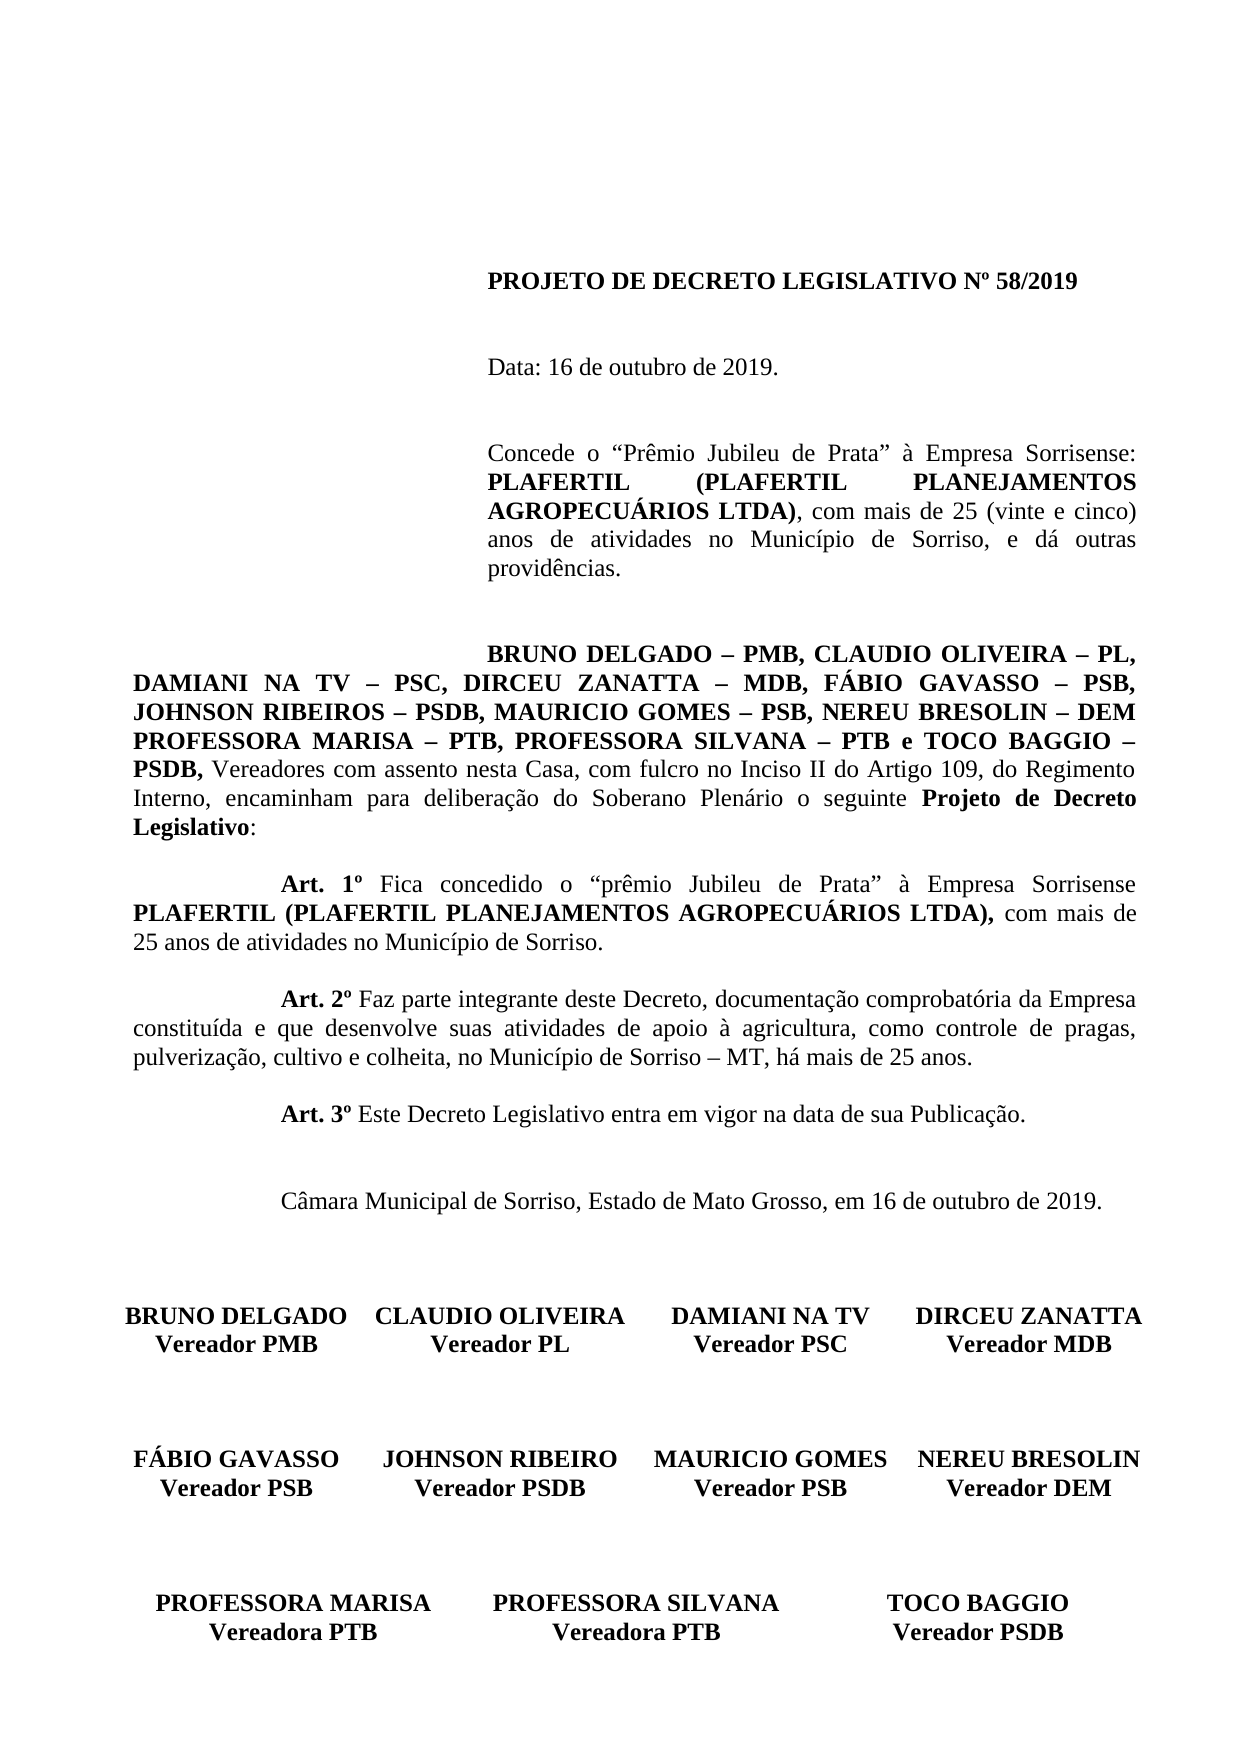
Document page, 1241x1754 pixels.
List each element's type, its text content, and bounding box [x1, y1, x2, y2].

table_cell JOHNSON RIBEIRO Vereador PSDB [360, 1445, 640, 1588]
table_header DAMIANI NA TV Vereador PSC [640, 1301, 901, 1444]
text PROJETO DE DECRETO LEGISLATIVO Nº 58/2019 [487, 266, 1137, 294]
table_header DIRCEU ZANATTA Vereador MDB [901, 1301, 1157, 1444]
table_cell FÁBIO GAVASSO Vereador PSB [113, 1445, 359, 1588]
text BRUNO DELGADO – PMB, CLAUDIO OLIVEIRA – PL, DAMIANI NA TV – PSC, DIRCEU ZANATTA – MDB, FÁBIO GAVASSO – PSB, JOHNSON RIBEIROS – PSDB, MAURICIO GOMES – PSB, NEREU BRESOLIN – DEM PROFESSORA MARISA – PTB, PROFESSORA SILVANA – PTB e TOCO BAGGIO – PSDB, Vereadores com assento nesta Casa, com fulcro no Inciso II do Artigo 109, do Regimento Interno, encaminham para deliberação do Soberano Plenário o seguinte Projeto de Decreto Legislativo: [133, 639, 1137, 841]
text Art. 2º Faz parte integrante deste Decreto, documentação comprobatória da Empresa constituída e que desenvolve suas atividades de apoio à agricultura, como controle de pragas, pulverização, cultivo e colheita, no Município de Sorriso – MT, há mais de 25 anos. [133, 984, 1137, 1071]
table_cell NEREU BRESOLIN Vereador DEM [901, 1445, 1157, 1588]
text Art. 3º Este Decreto Legislativo entra em vigor na data de sua Publicação. [133, 1099, 1137, 1128]
text Concede o “Prêmio Jubileu de Prata” à Empresa Sorrisense: PLAFERTIL (PLAFERTIL PLANEJAMENTOS AGROPECUÁRIOS LTDA), com mais de 25 (vinte e cinco) anos de atividades no Município de Sorriso, e dá outras providências. [487, 438, 1137, 582]
table_header PROFESSORA SILVANA Vereadora PTB [465, 1588, 808, 1646]
text Data: 16 de outubro de 2019. [487, 352, 1137, 381]
text Art. 1º Fica concedido o “prêmio Jubileu de Prata” à Empresa Sorrisense PLAFERTIL (PLAFERTIL PLANEJAMENTOS AGROPECUÁRIOS LTDA), com mais de 25 anos de atividades no Município de Sorriso. [133, 869, 1137, 956]
text Câmara Municipal de Sorriso, Estado de Mato Grosso, em 16 de outubro de 2019. [133, 1186, 1137, 1214]
table_header CLAUDIO OLIVEIRA Vereador PL [360, 1301, 640, 1444]
table_header TOCO BAGGIO Vereador PSDB [808, 1588, 1148, 1646]
table_header BRUNO DELGADO Vereador PMB [113, 1301, 359, 1444]
table_cell MAURICIO GOMES Vereador PSB [640, 1445, 901, 1588]
table_header PROFESSORA MARISA Vereadora PTB [122, 1588, 464, 1646]
